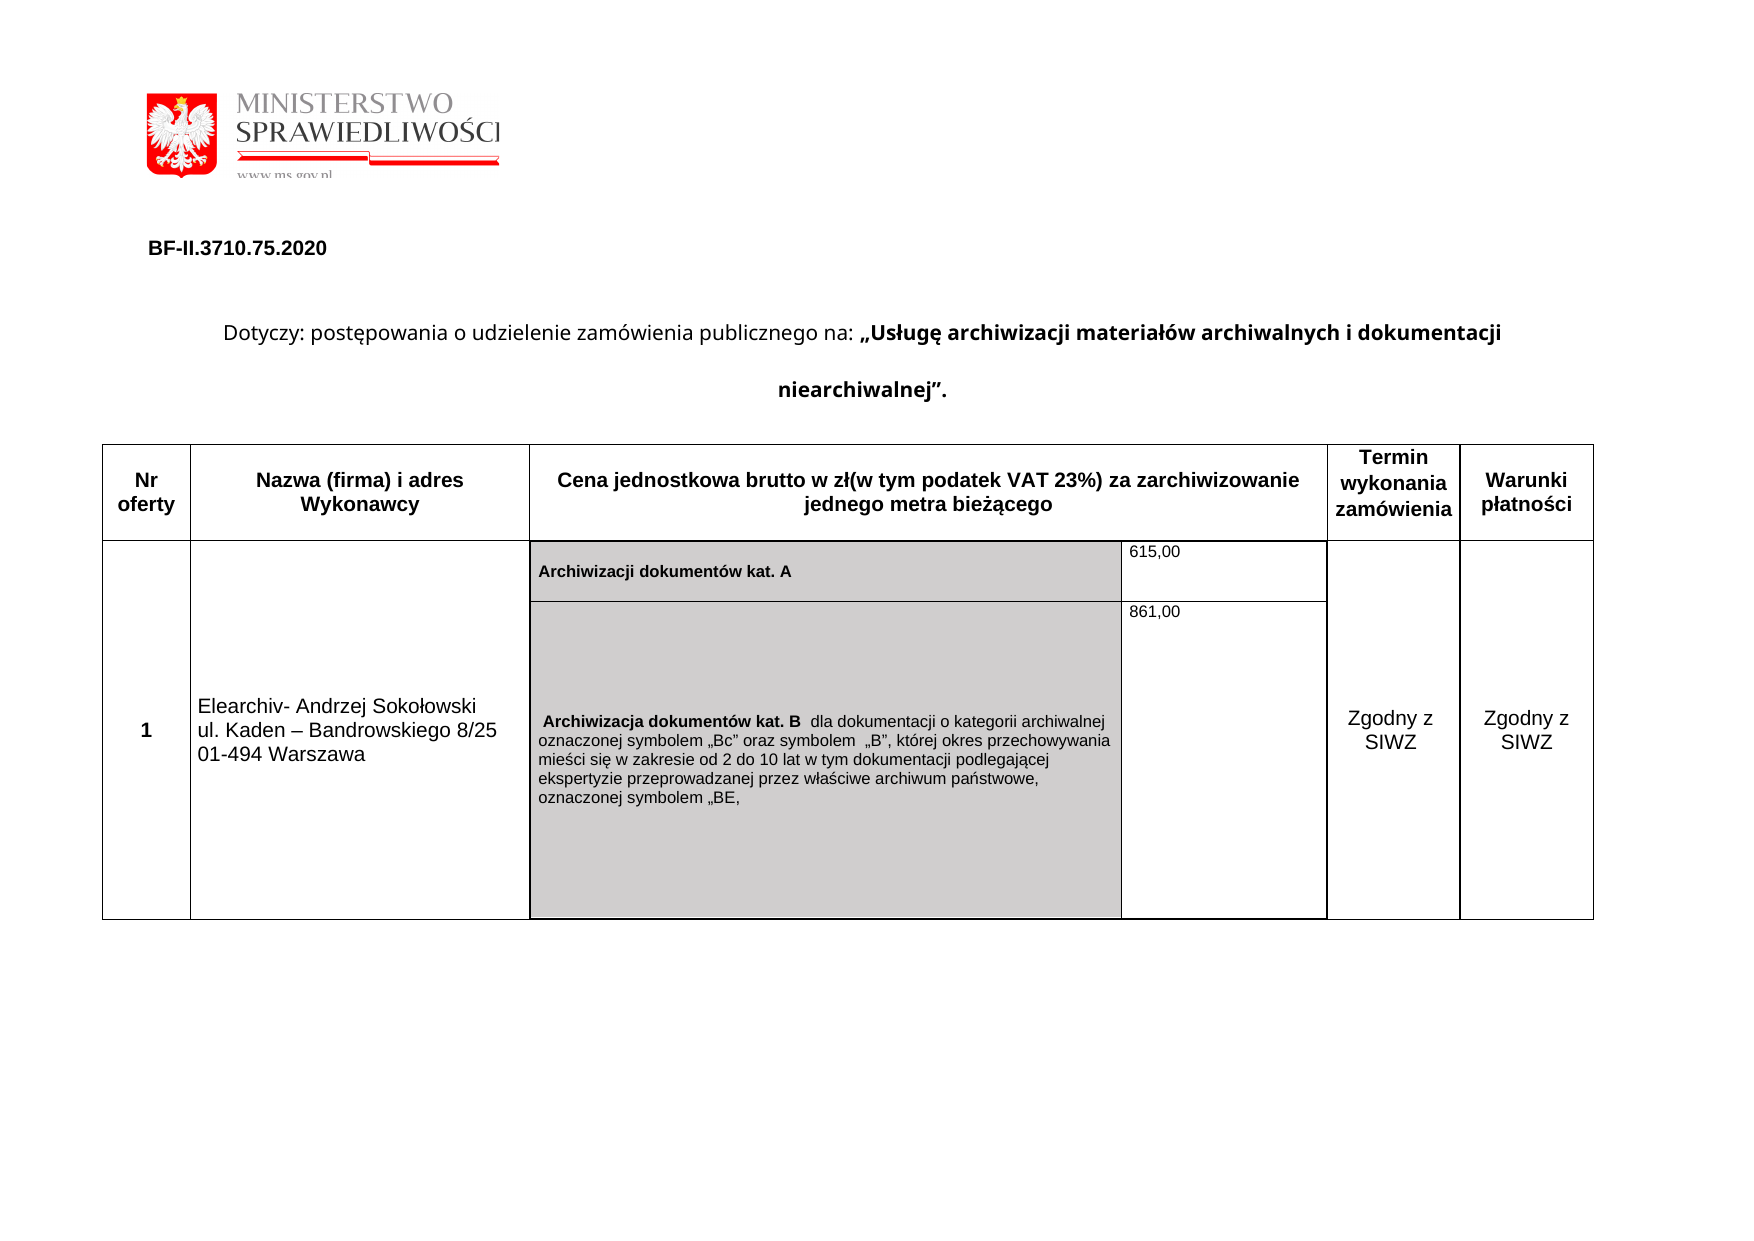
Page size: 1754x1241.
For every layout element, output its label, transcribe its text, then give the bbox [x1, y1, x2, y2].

table_header Warunki płatności [1461, 445, 1593, 539]
table_header Termin wykonania zamówienia [1328, 445, 1459, 539]
table_header Cena jednostkowa brutto w zł(w tym podatek VAT 23%) za zarchiwizowanie jednego metra bieżącego [530, 445, 1327, 539]
table_header Nr oferty [103, 445, 190, 539]
table_header Nazwa (firma) i adres Wykonawcy [191, 445, 529, 539]
picture [146, 93, 499, 178]
text BF-II.3710.75.2020 [148, 235, 1577, 259]
table_cell Zgodny z SIWZ [1328, 541, 1459, 918]
table_cell Elearchiv- Andrzej Sokołowski ul. Kaden – Bandrowskiego 8/25 01-494 Warszawa [191, 541, 529, 918]
text Dotyczy: postępowania o udzielenie zamówienia publicznego na: „Usługę archiwizacji materiałów archiwalnych i dokumentacji niearchiwalnej”. [148, 318, 1577, 403]
table_cell 1 [103, 541, 190, 918]
table_cell Zgodny z SIWZ [1461, 541, 1593, 918]
